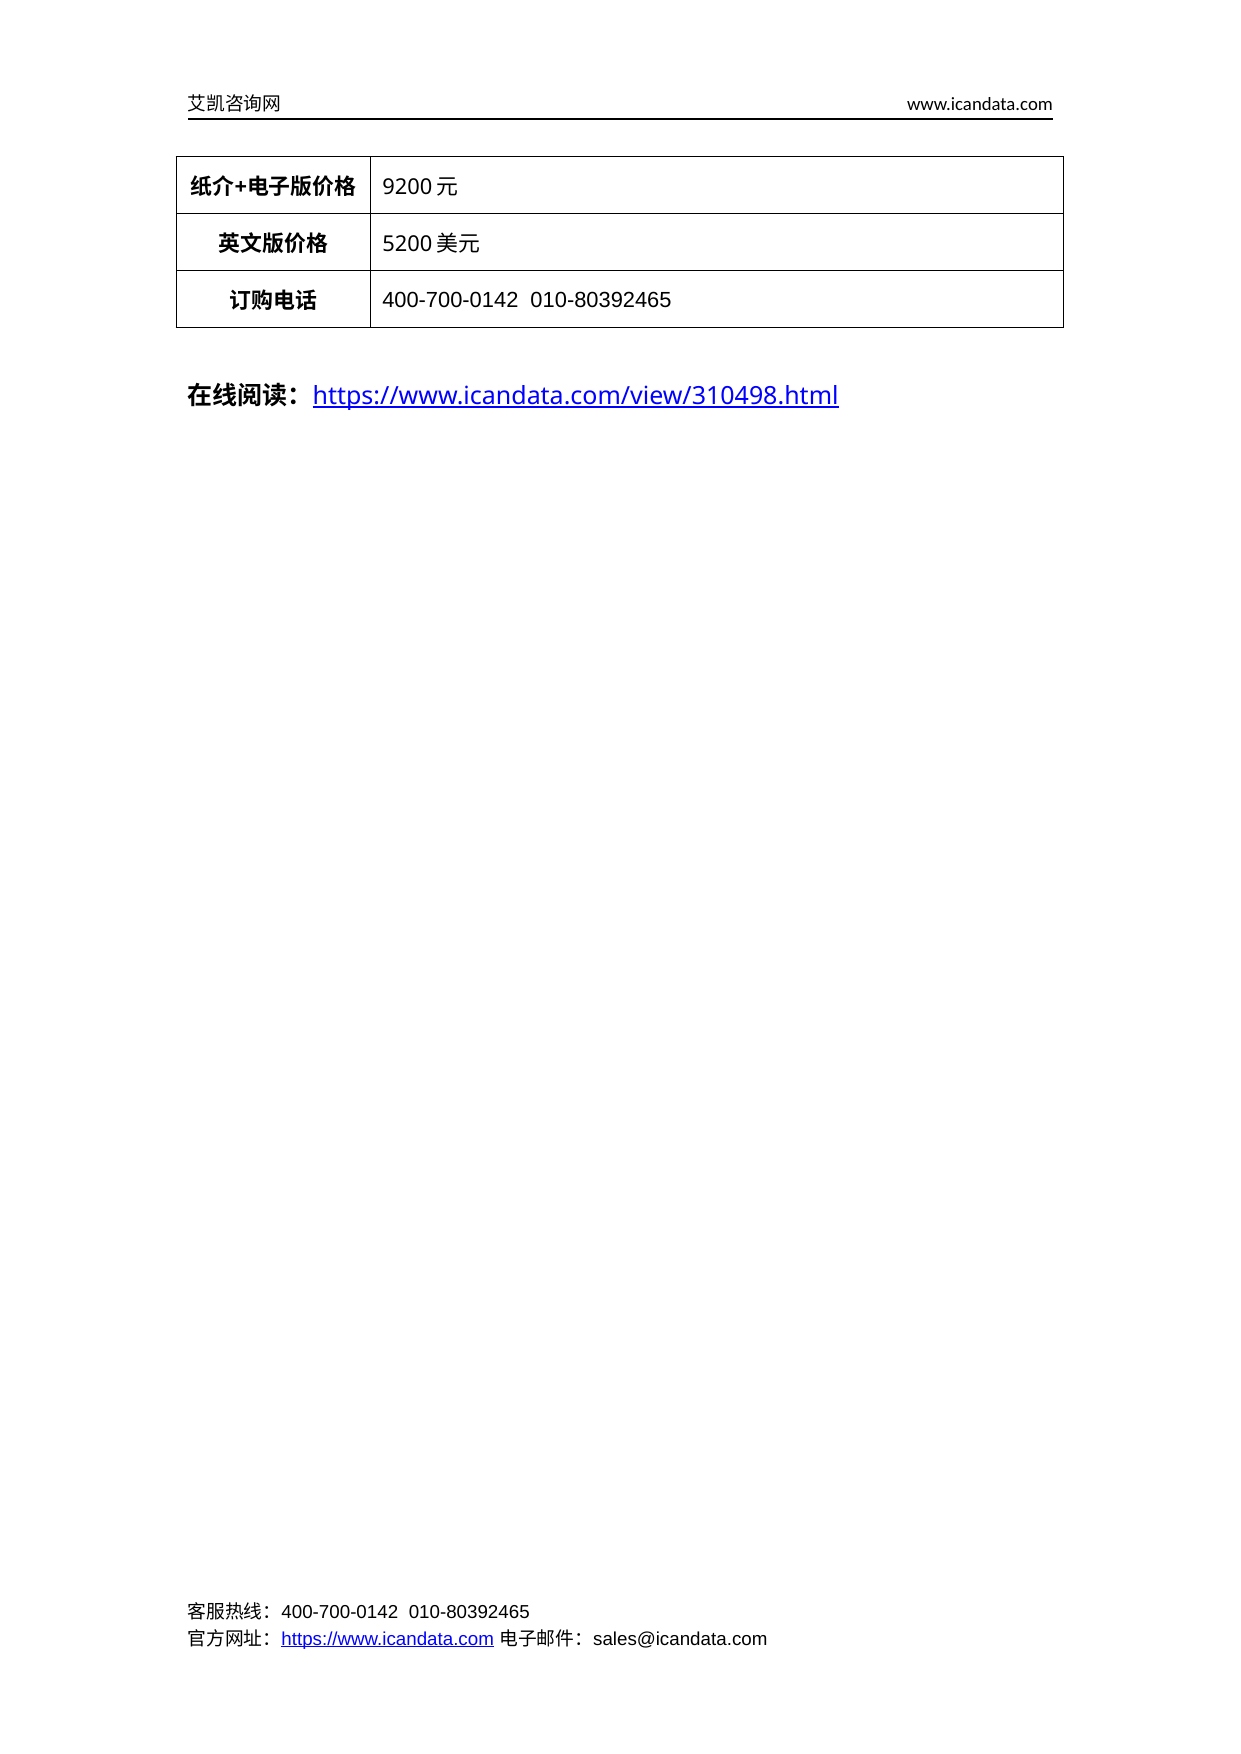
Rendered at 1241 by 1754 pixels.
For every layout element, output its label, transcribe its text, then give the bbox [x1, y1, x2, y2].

text 在线阅读：https://www.icandata.com/view/310498.html [187, 361, 1053, 426]
table_cell 9200元 [371, 157, 1063, 213]
table_cell 纸介+电子版价格 [177, 157, 370, 213]
table_cell 英文版价格 [177, 214, 370, 270]
table_cell 400-700-0142 010-80392465 [371, 271, 1063, 327]
table_cell 5200美元 [371, 214, 1063, 270]
table_cell 订购电话 [177, 271, 370, 327]
